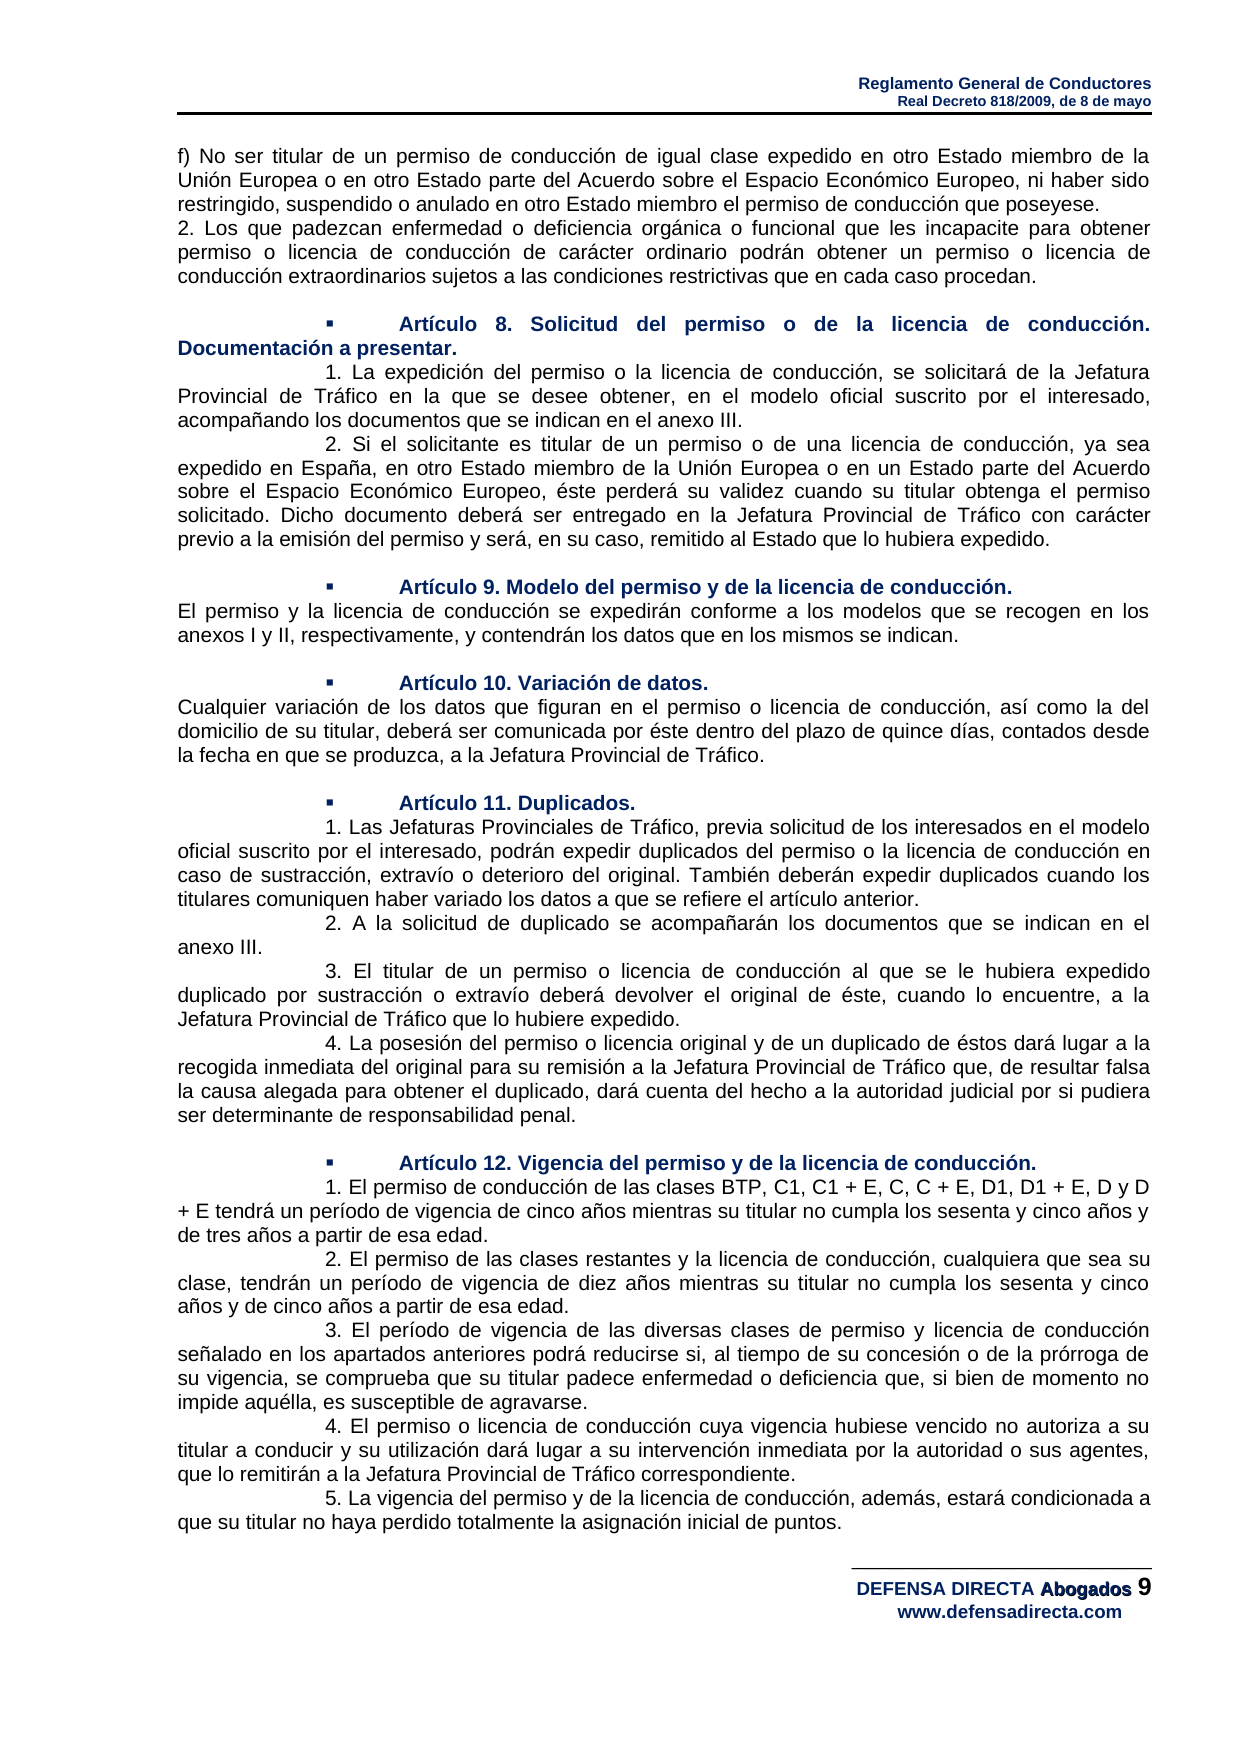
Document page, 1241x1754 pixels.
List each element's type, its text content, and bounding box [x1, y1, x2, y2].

text 3. El titular de un permiso o licencia de conducción al que se le hubiera expedido duplicado por sustracción o extravío deberá devolver el original de éste, cuando lo encuentre, a la Jefatura Provincial de Tráfico que lo hubiere expedido. [177, 959, 1152, 1031]
text 5. La vigencia del permiso y de la licencia de conducción, además, estará condicionada a que su titular no haya perdido totalmente la asignación inicial de puntos. [177, 1486, 1152, 1534]
text f) No ser titular de un permiso de conducción de igual clase expedido en otro Estado miembro de la Unión Europea o en otro Estado parte del Acuerdo sobre el Espacio Económico Europeo, ni haber sido restringido, suspendido o anulado en otro Estado miembro el permiso de conducción que poseyese. [177, 144, 1152, 216]
list Artículo 8. Solicitud del permiso o de la licencia de conducción. Documentación a presentar. [177, 311, 1152, 359]
text 3. El período de vigencia de las diversas clases de permiso y licencia de conducción señalado en los apartados anteriores podrá reducirse si, al tiempo de su concesión o de la prórroga de su vigencia, se comprueba que su titular padece enfermedad o deficiencia que, si bien de momento no impide aquélla, es susceptible de agravarse. [177, 1318, 1152, 1414]
text El permiso y la licencia de conducción se expedirán conforme a los modelos que se recogen en los anexos I y II, respectivamente, y contendrán los datos que en los mismos se indican. [177, 599, 1152, 647]
text 1. El permiso de conducción de las clases BTP, C1, C1 + E, C, C + E, D1, D1 + E, D y D + E tendrá un período de vigencia de cinco años mientras su titular no cumpla los sesenta y cinco años y de tres años a partir de esa edad. [177, 1174, 1152, 1246]
list Artículo 11. Duplicados. [177, 791, 1152, 815]
list Artículo 9. Modelo del permiso y de la licencia de conducción. [177, 575, 1152, 599]
text 2. A la solicitud de duplicado se acompañarán los documentos que se indican en el anexo III. [177, 911, 1152, 959]
text 1. Las Jefaturas Provinciales de Tráfico, previa solicitud de los interesados en el modelo oficial suscrito por el interesado, podrán expedir duplicados del permiso o la licencia de conducción en caso de sustracción, extravío o deterioro del original. También deberán expedir duplicados cuando los titulares comuniquen haber variado los datos a que se refiere el artículo anterior. [177, 815, 1152, 911]
text 1. La expedición del permiso o la licencia de conducción, se solicitará de la Jefatura Provincial de Tráfico en la que se desee obtener, en el modelo oficial suscrito por el interesado, acompañando los documentos que se indican en el anexo III. [177, 359, 1152, 431]
text 4. El permiso o licencia de conducción cuya vigencia hubiese vencido no autoriza a su titular a conducir y su utilización dará lugar a su intervención inmediata por la autoridad o sus agentes, que lo remitirán a la Jefatura Provincial de Tráfico correspondiente. [177, 1414, 1152, 1486]
text 2. Los que padezcan enfermedad o deficiencia orgánica o funcional que les incapacite para obtener permiso o licencia de conducción de carácter ordinario podrán obtener un permiso o licencia de conducción extraordinarios sujetos a las condiciones restrictivas que en cada caso procedan. [177, 216, 1152, 287]
text 2. Si el solicitante es titular de un permiso o de una licencia de conducción, ya sea expedido en España, en otro Estado miembro de la Unión Europea o en un Estado parte del Acuerdo sobre el Espacio Económico Europeo, éste perderá su validez cuando su titular obtenga el permiso solicitado. Dicho documento deberá ser entregado en la Jefatura Provincial de Tráfico con carácter previo a la emisión del permiso y será, en su caso, remitido al Estado que lo hubiera expedido. [177, 431, 1152, 551]
text Cualquier variación de los datos que figuran en el permiso o licencia de conducción, así como la del domicilio de su titular, deberá ser comunicada por éste dentro del plazo de quince días, contados desde la fecha en que se produzca, a la Jefatura Provincial de Tráfico. [177, 695, 1152, 767]
text 4. La posesión del permiso o licencia original y de un duplicado de éstos dará lugar a la recogida inmediata del original para su remisión a la Jefatura Provincial de Tráfico que, de resultar falsa la causa alegada para obtener el duplicado, dará cuenta del hecho a la autoridad judicial por si pudiera ser determinante de responsabilidad penal. [177, 1031, 1152, 1126]
list Artículo 12. Vigencia del permiso y de la licencia de conducción. [177, 1150, 1152, 1174]
text 2. El permiso de las clases restantes y la licencia de conducción, cualquiera que sea su clase, tendrán un período de vigencia de diez años mientras su titular no cumpla los sesenta y cinco años y de cinco años a partir de esa edad. [177, 1246, 1152, 1318]
list Artículo 10. Variación de datos. [177, 671, 1152, 695]
